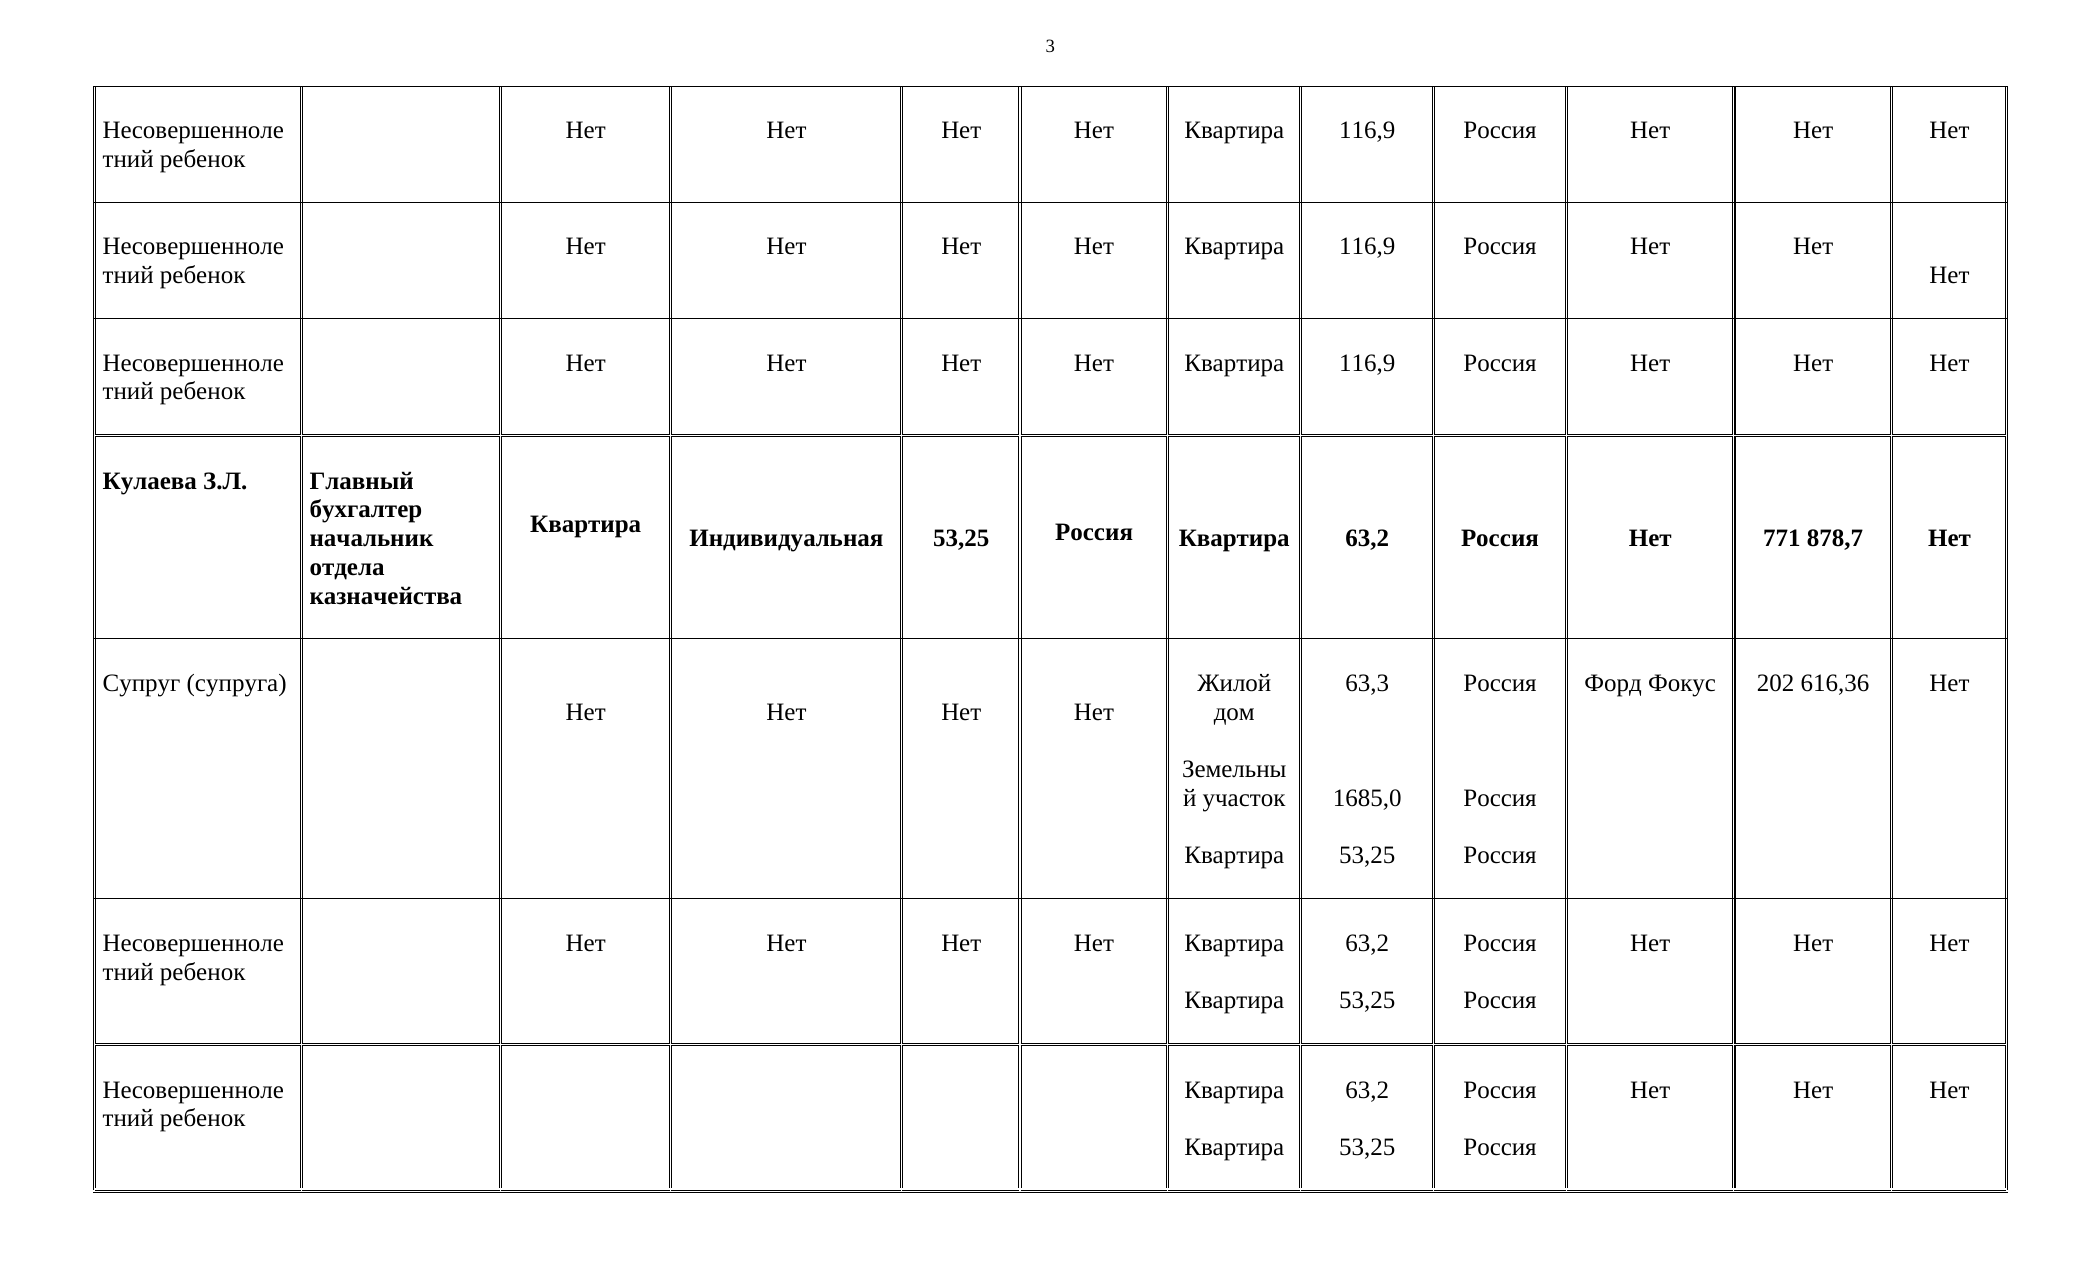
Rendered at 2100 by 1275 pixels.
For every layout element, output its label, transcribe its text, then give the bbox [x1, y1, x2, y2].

table_cell [902, 1043, 1020, 1190]
table_cell Квартира [1169, 319, 1299, 434]
table_cell [671, 1043, 902, 1190]
table_cell Несовершеннолетний ребенок [96, 899, 300, 1043]
table_cell Нет [903, 203, 1018, 318]
table_cell 116,9 [1302, 319, 1432, 434]
table_cell Нет [502, 87, 669, 202]
table_cell Нет [1568, 437, 1732, 638]
table_cell Несовершеннолетний ребенок [96, 87, 300, 202]
table_cell Россия Россия [1433, 1046, 1566, 1190]
table_cell Несовершеннолетний ребенок [95, 1043, 302, 1190]
table_cell Россия [1022, 437, 1166, 638]
table_cell Нет [1022, 203, 1166, 318]
table_cell Россия Россия [1435, 899, 1565, 1043]
table_cell Нет [672, 87, 900, 202]
table_cell Квартира [1169, 437, 1299, 638]
table_cell Нет [1893, 437, 2005, 638]
table_cell Нет [1736, 203, 1890, 318]
table_cell 63,2 [1302, 437, 1432, 638]
table_cell Нет [1022, 639, 1166, 898]
table_cell 116,9 [1302, 203, 1432, 318]
table_cell 63,3 1685,0 53,25 [1302, 639, 1432, 898]
table_cell Несовершеннолетний ребенок [96, 203, 300, 318]
table_cell Нет [1734, 1043, 1892, 1190]
table_cell 63,2 53,25 [1301, 1046, 1433, 1190]
table_cell Жилой дом Земельный участок Квартира [1169, 639, 1299, 898]
table_cell Нет [1893, 899, 2005, 1043]
table_cell [302, 1046, 500, 1190]
table_cell Нет [1893, 87, 2005, 202]
table_cell [303, 203, 499, 318]
table_cell Россия Россия Россия [1435, 639, 1565, 898]
table_cell Нет [1736, 87, 1890, 202]
table_cell Нет [672, 319, 900, 434]
table_cell Россия [1435, 203, 1565, 318]
table_cell [303, 319, 499, 434]
table_cell 771 878,7 [1736, 437, 1890, 638]
table_cell Нет [1736, 899, 1890, 1043]
table_cell Нет [1892, 1046, 2006, 1190]
table_cell Нет [1022, 899, 1166, 1043]
table_cell [303, 899, 499, 1043]
table_cell Россия [1435, 437, 1565, 638]
table_cell Нет [502, 899, 669, 1043]
table_cell 116,9 [1302, 87, 1432, 202]
table_cell Нет [502, 203, 669, 318]
table_cell Нет [1022, 87, 1166, 202]
table_cell Квартира [1169, 87, 1299, 202]
table_cell 53,25 [903, 437, 1018, 638]
table_cell Нет [502, 319, 669, 434]
table_cell Нет [672, 203, 900, 318]
table_cell Квартира Квартира [1169, 899, 1299, 1043]
table_cell Нет [1568, 203, 1732, 318]
table_cell Нет [1022, 319, 1166, 434]
table_cell Квартира [502, 437, 669, 638]
table_cell Нет [1893, 203, 2005, 318]
table_cell [1020, 1043, 1168, 1190]
table_cell Нет [672, 899, 900, 1043]
table_cell 63,2 53,25 [1302, 899, 1432, 1043]
table_cell [303, 87, 499, 202]
table_cell Нет [672, 639, 900, 898]
table_cell Квартира Квартира [1168, 1043, 1301, 1190]
table_cell Нет [1568, 319, 1732, 434]
table_cell Нет [903, 319, 1018, 434]
table_cell Нет [1568, 87, 1732, 202]
table_cell Нет [903, 639, 1018, 898]
table_cell Кулаева З.Л. [96, 437, 300, 638]
table_cell Нет [903, 899, 1018, 1043]
table_cell Форд Фокус [1568, 639, 1732, 898]
table_cell Россия [1435, 87, 1565, 202]
table_cell Нет [1893, 319, 2005, 434]
table_cell Несовершеннолетний ребенок [96, 319, 300, 434]
table_cell [500, 1043, 671, 1190]
table_cell [303, 639, 499, 898]
table_cell Нет [1568, 899, 1732, 1043]
table_cell Супруг (супруга) [96, 639, 300, 898]
table_cell 202 616,36 [1736, 639, 1890, 898]
table_cell Индивидуальная [672, 437, 900, 638]
table_cell Нет [1893, 639, 2005, 898]
table_cell Нет [903, 87, 1018, 202]
table_cell Нет [502, 639, 669, 898]
table_cell Нет [1736, 319, 1890, 434]
table_cell Квартира [1169, 203, 1299, 318]
table_cell Россия [1435, 319, 1565, 434]
table_cell Главный бухгалтер начальник отдела казначейства [303, 437, 499, 638]
table_cell Нет [1566, 1043, 1734, 1190]
